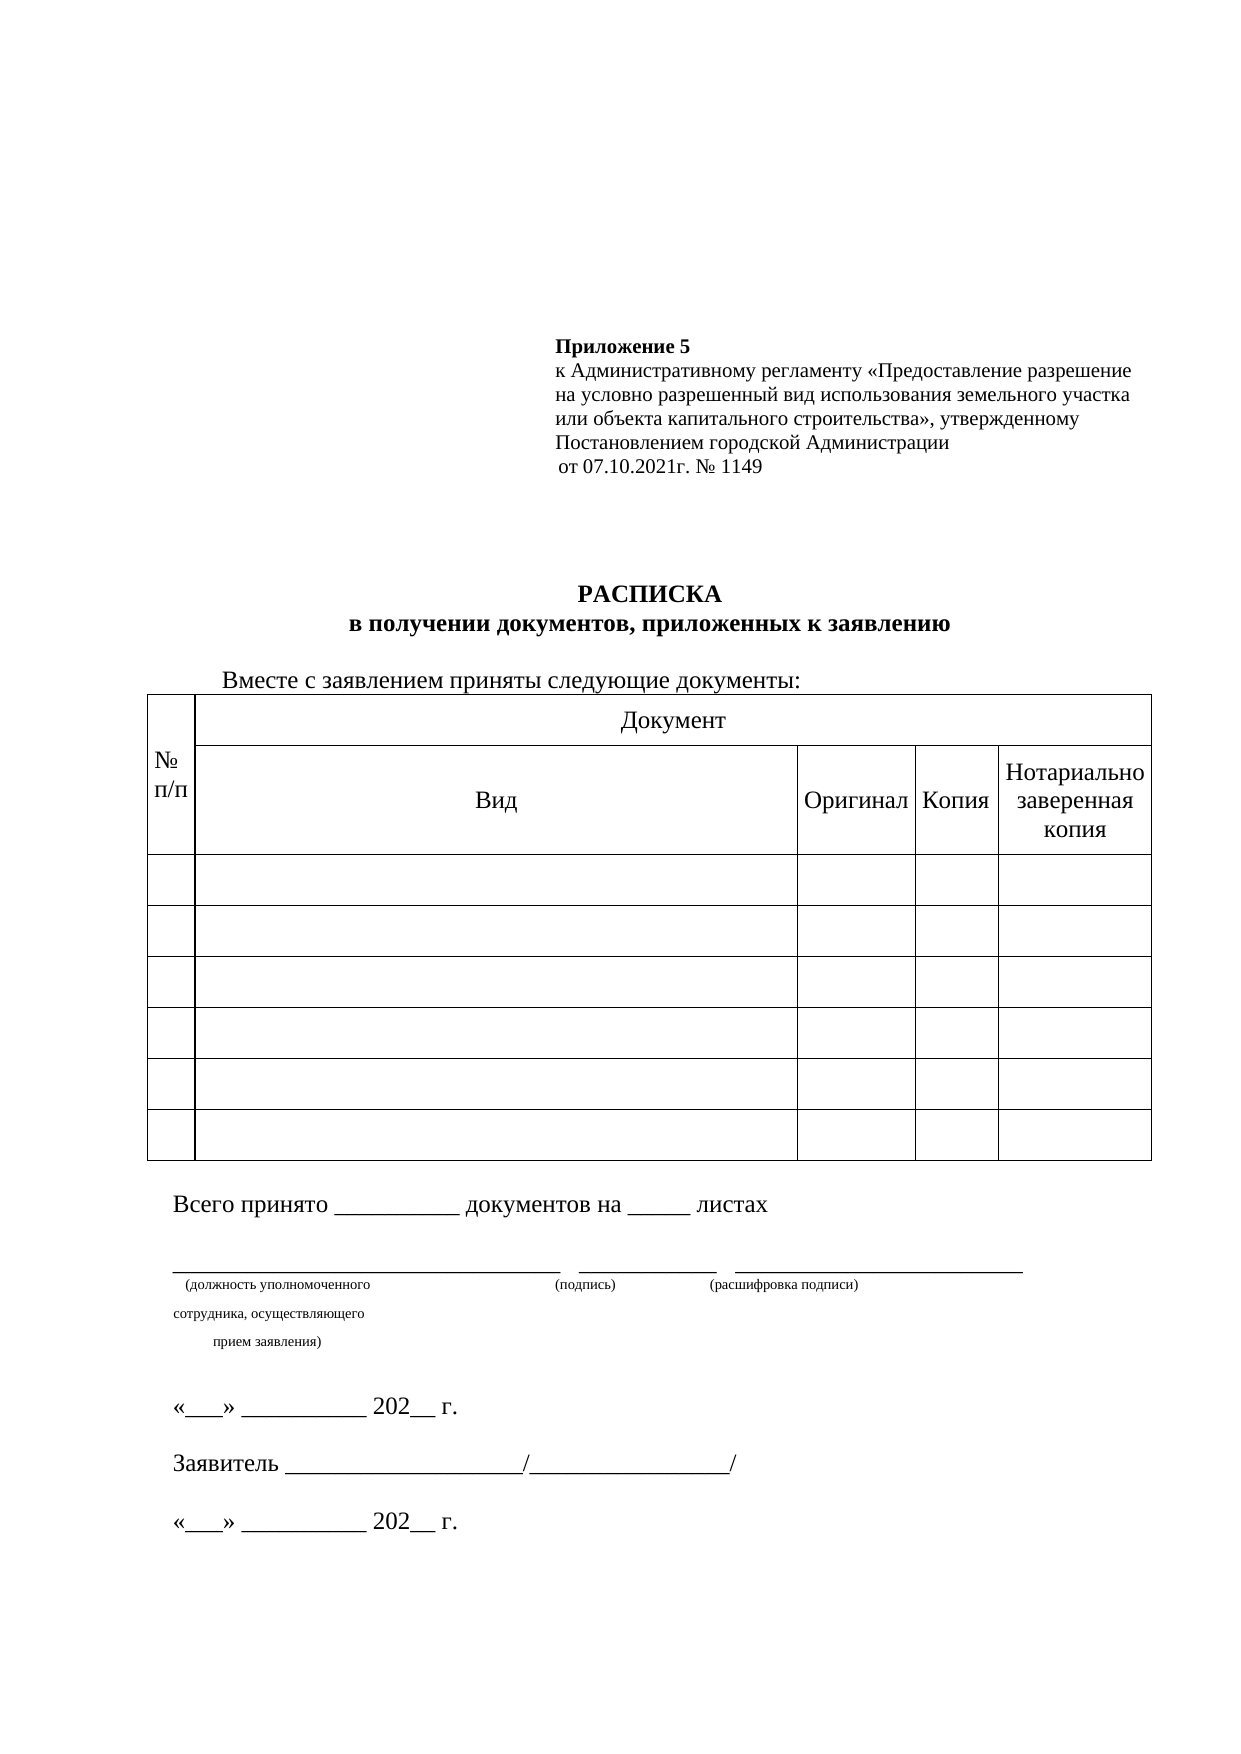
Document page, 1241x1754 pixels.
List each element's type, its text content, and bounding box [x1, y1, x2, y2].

table_cell [916, 1008, 998, 1058]
table_cell Копия [916, 746, 998, 853]
table_cell [999, 957, 1151, 1007]
table_cell [999, 1008, 1151, 1058]
text РАСПИСКА [148, 579, 1152, 608]
table_cell [999, 1059, 1151, 1109]
text прием заявления) [148, 1333, 1152, 1362]
table_cell [196, 855, 797, 904]
table_cell [196, 957, 797, 1007]
text Заявитель ___________________/________________/ [148, 1448, 1152, 1477]
text в получении документов, приложенных к заявлению [148, 608, 1152, 636]
table_cell [916, 1110, 998, 1160]
table_cell [196, 1059, 797, 1109]
text к Административному регламенту «Предоставление разрешение на условно разрешенный вид использования земельного участка или объекта капитального строительства», утвержденному Постановлением городской Администрации [555, 358, 1152, 454]
table_cell [148, 1110, 194, 1160]
table_header № п/п [148, 695, 194, 853]
text (должность уполномоченного (подпись) (расшифровка подписи) [148, 1276, 1152, 1304]
table_header Документ [196, 695, 1151, 745]
table_cell [798, 1110, 915, 1160]
table_cell [196, 1110, 797, 1160]
table_cell Оригинал [798, 746, 915, 853]
table_cell [916, 855, 998, 904]
text _______________________________ ___________ _______________________ [148, 1247, 1152, 1276]
table_cell [148, 1008, 194, 1058]
table_cell [916, 1059, 998, 1109]
table_cell [196, 1008, 797, 1058]
table_cell [798, 1059, 915, 1109]
text Вместе с заявлением приняты следующие документы: [148, 665, 1152, 694]
table_cell [916, 957, 998, 1007]
table_cell [999, 855, 1151, 904]
table_cell [999, 1110, 1151, 1160]
table_cell [148, 957, 194, 1007]
text сотрудника, осуществляющего [148, 1304, 1152, 1333]
text Всего принято __________ документов на _____ листах [148, 1189, 1152, 1218]
table_cell Нотариально заверенная копия [999, 746, 1151, 853]
table_cell [798, 855, 915, 904]
table_cell Вид [196, 746, 797, 853]
table_cell [798, 1008, 915, 1058]
table_cell [148, 855, 194, 904]
table_cell [148, 1059, 194, 1109]
text от 07.10.2021г. № 1149 [443, 454, 1152, 478]
table_cell [798, 906, 915, 956]
text «___» __________ 202__ г. [148, 1506, 1152, 1534]
table_cell [999, 906, 1151, 956]
table_cell [148, 906, 194, 956]
table_cell [798, 957, 915, 1007]
text «___» __________ 202__ г. [148, 1391, 1152, 1419]
text Приложение 5 [555, 334, 1152, 358]
table_cell [916, 906, 998, 956]
table_cell [196, 906, 797, 956]
